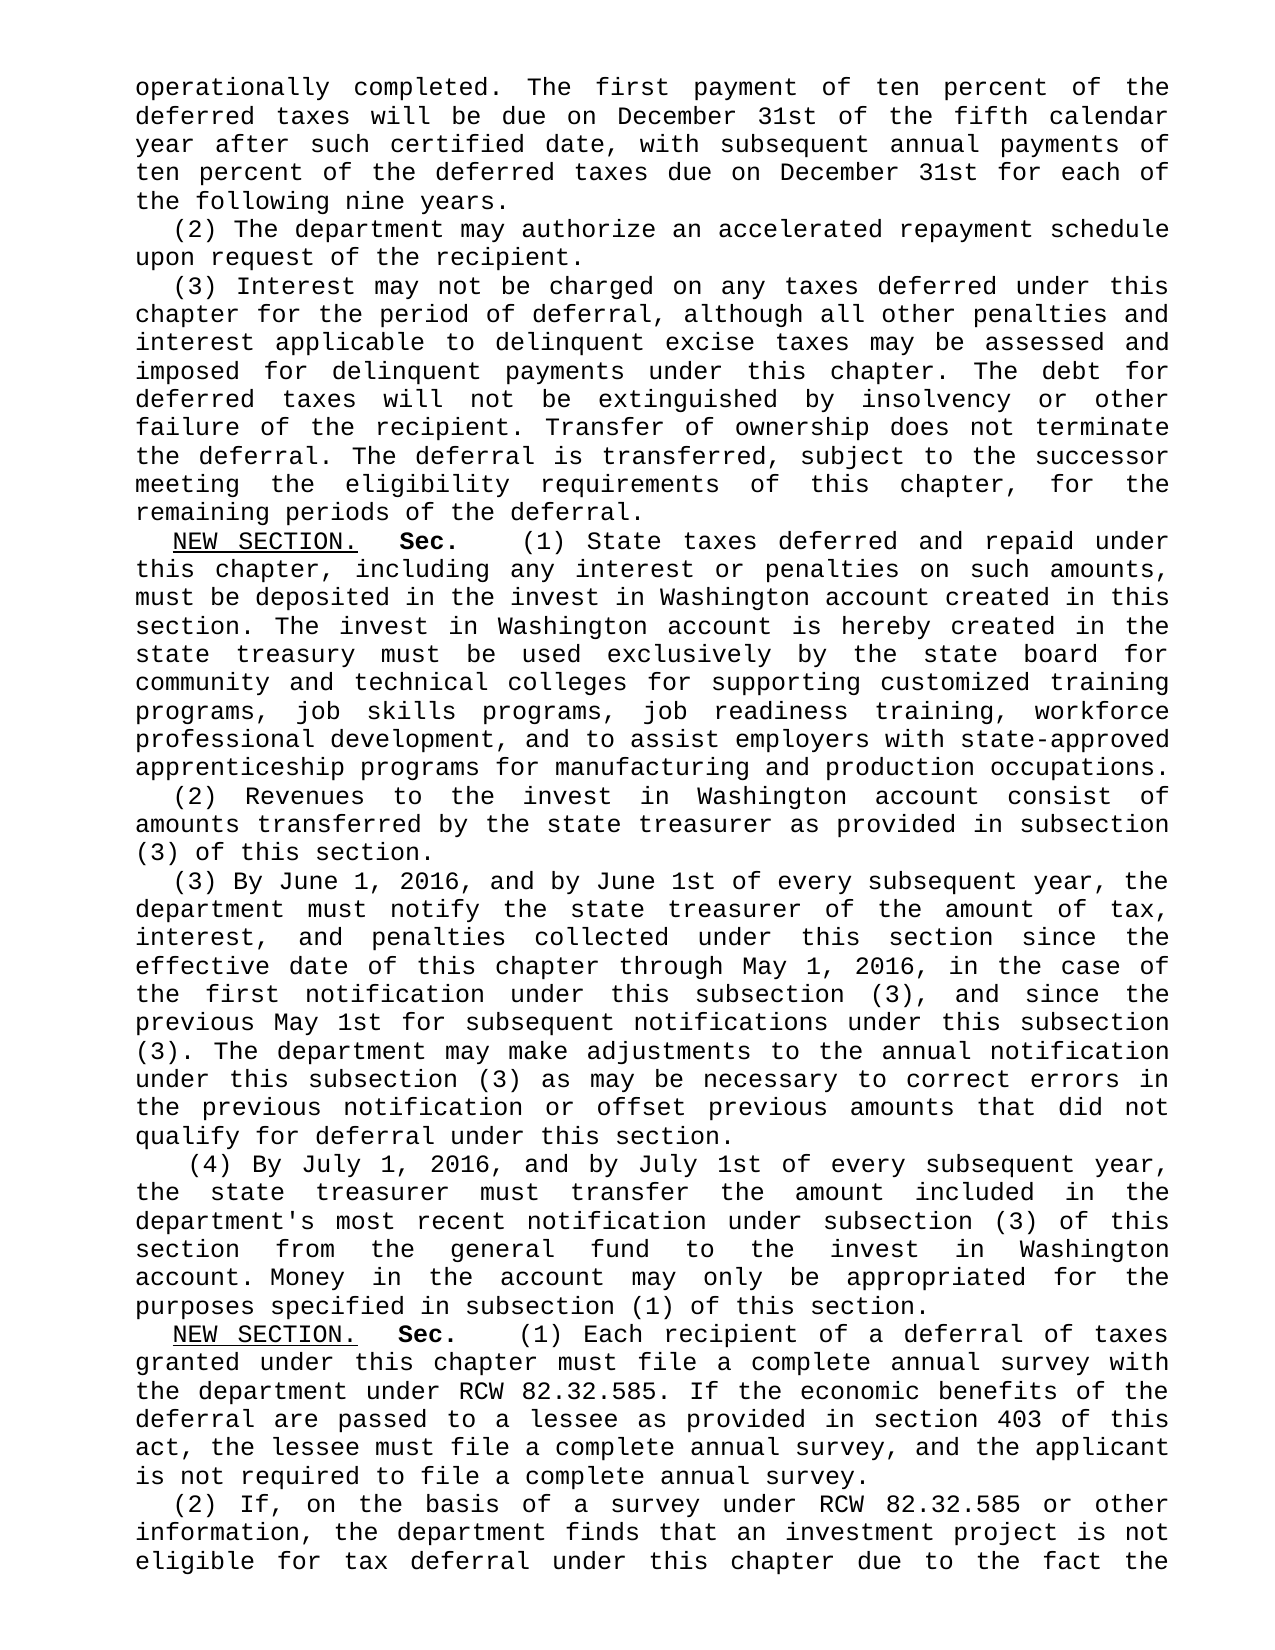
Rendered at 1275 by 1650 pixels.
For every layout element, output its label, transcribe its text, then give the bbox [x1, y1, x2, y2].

text NEW SECTION. Sec. (1) Each recipient of a deferral of taxes granted under this chapter must file a complete annual survey with the department under RCW 82.32.585. If the economic benefits of the deferral are passed to a lessee as provided in section 403 of this act, the lessee must file a complete annual survey, and the applicant is not required to file a complete annual survey. [135, 1322, 1170, 1492]
text (2) Revenues to the invest in Washington account consist of amounts transferred by the state treasurer as provided in subsection (3) of this section. [135, 783, 1170, 868]
text (2) The department may authorize an accelerated repayment schedule upon request of the recipient. [135, 217, 1170, 273]
text NEW SECTION. Sec. (1) State taxes deferred and repaid under this chapter, including any interest or penalties on such amounts, must be deposited in the invest in Washington account created in this section. The invest in Washington account is hereby created in the state treasury must be used exclusively by the state board for community and technical colleges for supporting customized training programs, job skills programs, job readiness training, workforce professional development, and to assist employers with state-approved apprenticeship programs for manufacturing and production occupations. [135, 528, 1170, 783]
text (3) Interest may not be charged on any taxes deferred under this chapter for the period of deferral, although all other penalties and interest applicable to delinquent excise taxes may be assessed and imposed for delinquent payments under this chapter. The debt for deferred taxes will not be extinguished by insolvency or other failure of the recipient. Transfer of ownership does not terminate the deferral. The deferral is transferred, subject to the successor meeting the eligibility requirements of this chapter, for the remaining periods of the deferral. [135, 273, 1170, 528]
text (4) By July 1, 2016, and by July 1st of every subsequent year, the state treasurer must transfer the amount included in the department's most recent notification under subsection (3) of this section from the general fund to the invest in Washington account. Money in the account may only be appropriated for the purposes specified in subsection (1) of this section. [135, 1152, 1170, 1322]
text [135, 75, 1170, 217]
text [135, 1492, 1170, 1577]
text (3) By June 1, 2016, and by June 1st of every subsequent year, the department must notify the state treasurer of the amount of tax, interest, and penalties collected under this section since the effective date of this chapter through May 1, 2016, in the case of the first notification under this subsection (3), and since the previous May 1st for subsequent notifications under this subsection (3). The department may make adjustments to the annual notification under this subsection (3) as may be necessary to correct errors in the previous notification or offset previous amounts that did not qualify for deferral under this section. [135, 868, 1170, 1152]
